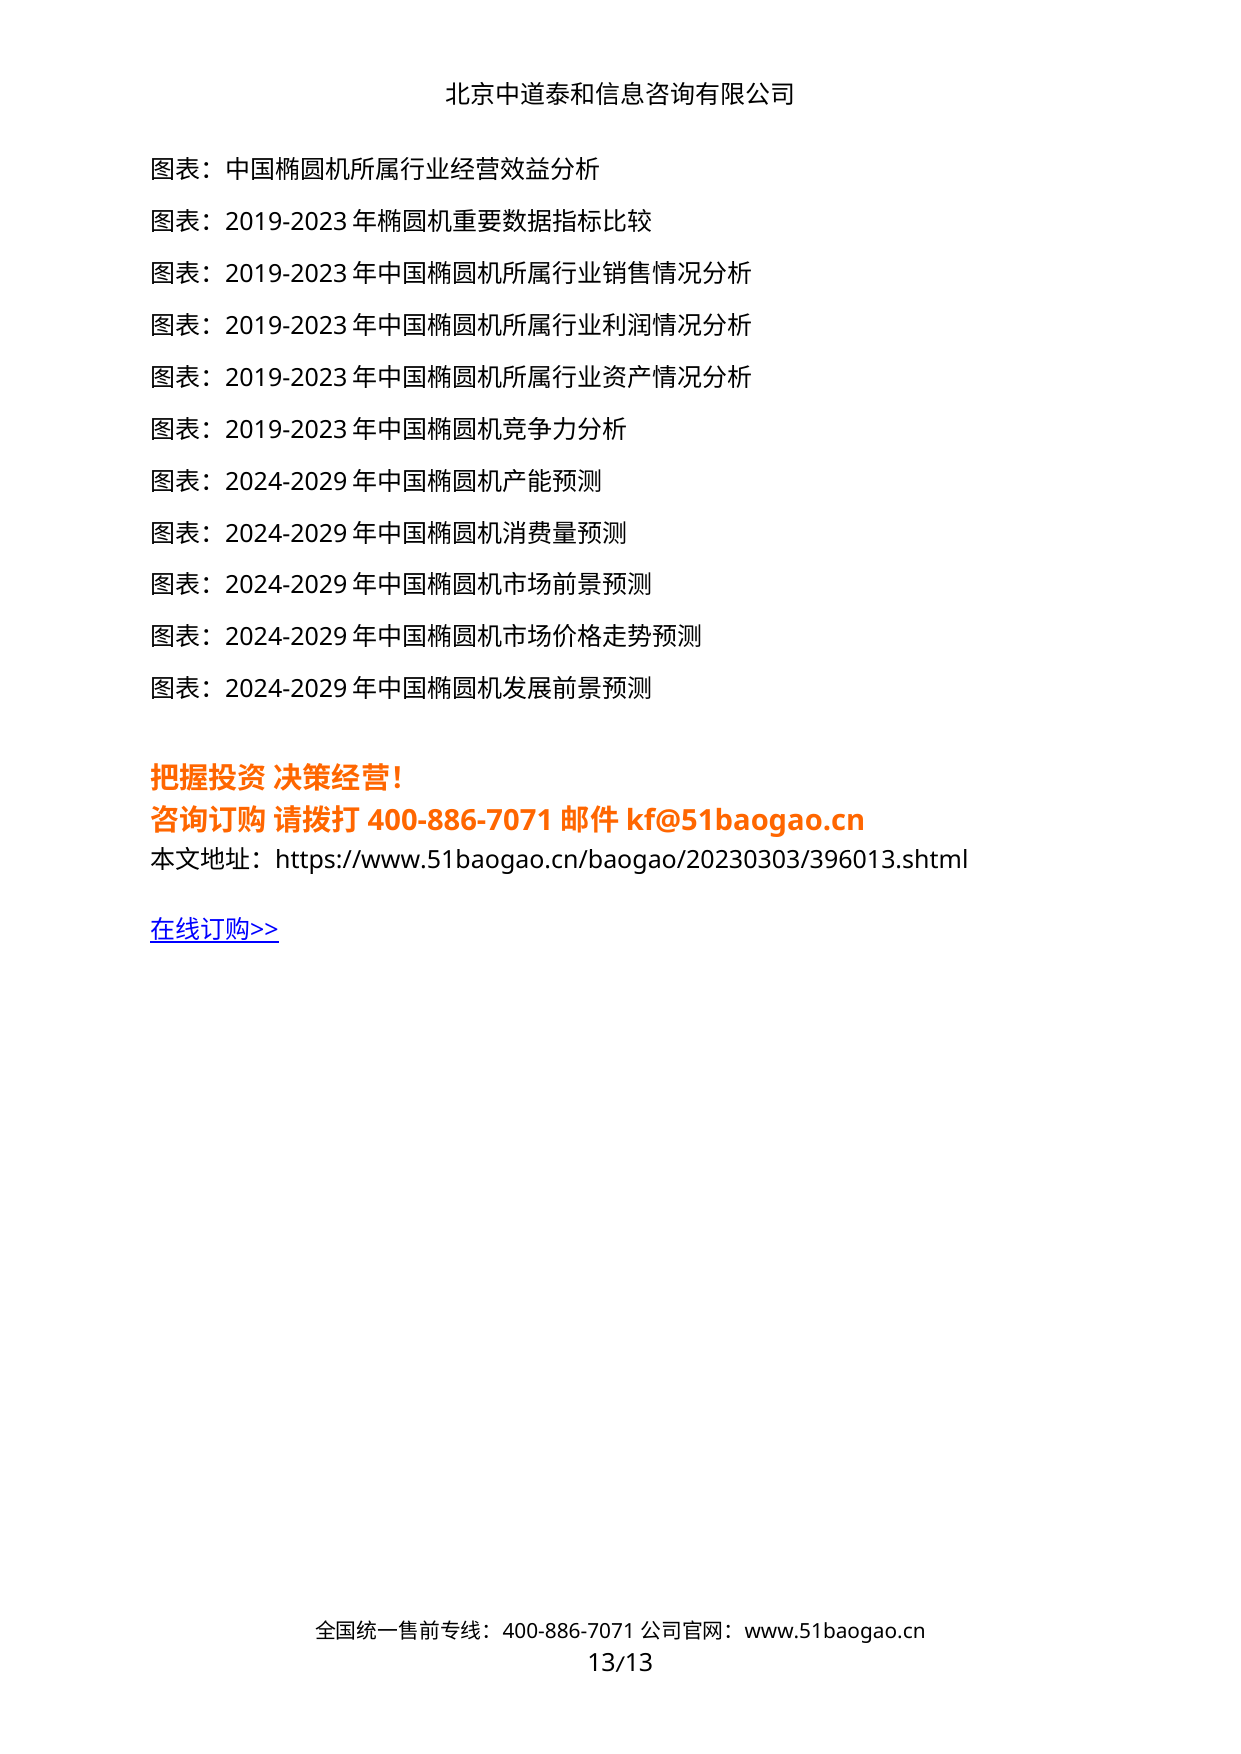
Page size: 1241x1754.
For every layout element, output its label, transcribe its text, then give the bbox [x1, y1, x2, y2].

text 图表：2024-2029年中国椭圆机消费量预测 [150, 513, 1090, 549]
text 图表：2019-2023年中国椭圆机所属行业利润情况分析 [150, 306, 1090, 342]
text 图表：2024-2029年中国椭圆机发展前景预测 [150, 669, 1090, 705]
text 图表：2019-2023年椭圆机重要数据指标比较 [150, 202, 1090, 238]
text 图表：2019-2023年中国椭圆机竞争力分析 [150, 409, 1090, 446]
text 图表：2019-2023年中国椭圆机所属行业资产情况分析 [150, 357, 1090, 394]
text 图表：2024-2029年中国椭圆机市场前景预测 [150, 565, 1090, 601]
text 图表：2024-2029年中国椭圆机市场价格走势预测 [150, 617, 1090, 653]
text 在线订购>> [150, 876, 1090, 946]
text 图表：2019-2023年中国椭圆机所属行业销售情况分析 [150, 254, 1090, 290]
text 图表：中国椭圆机所属行业经营效益分析 [150, 150, 1090, 186]
text 把握投资 决策经营！咨询订购 请拨打 400-886-7071 邮件 kf@51baogao.cn本文地址：https://www.51baogao.cn/baogao/20230303/396013.shtml [150, 721, 1090, 876]
text 图表：2024-2029年中国椭圆机产能预测 [150, 461, 1090, 497]
